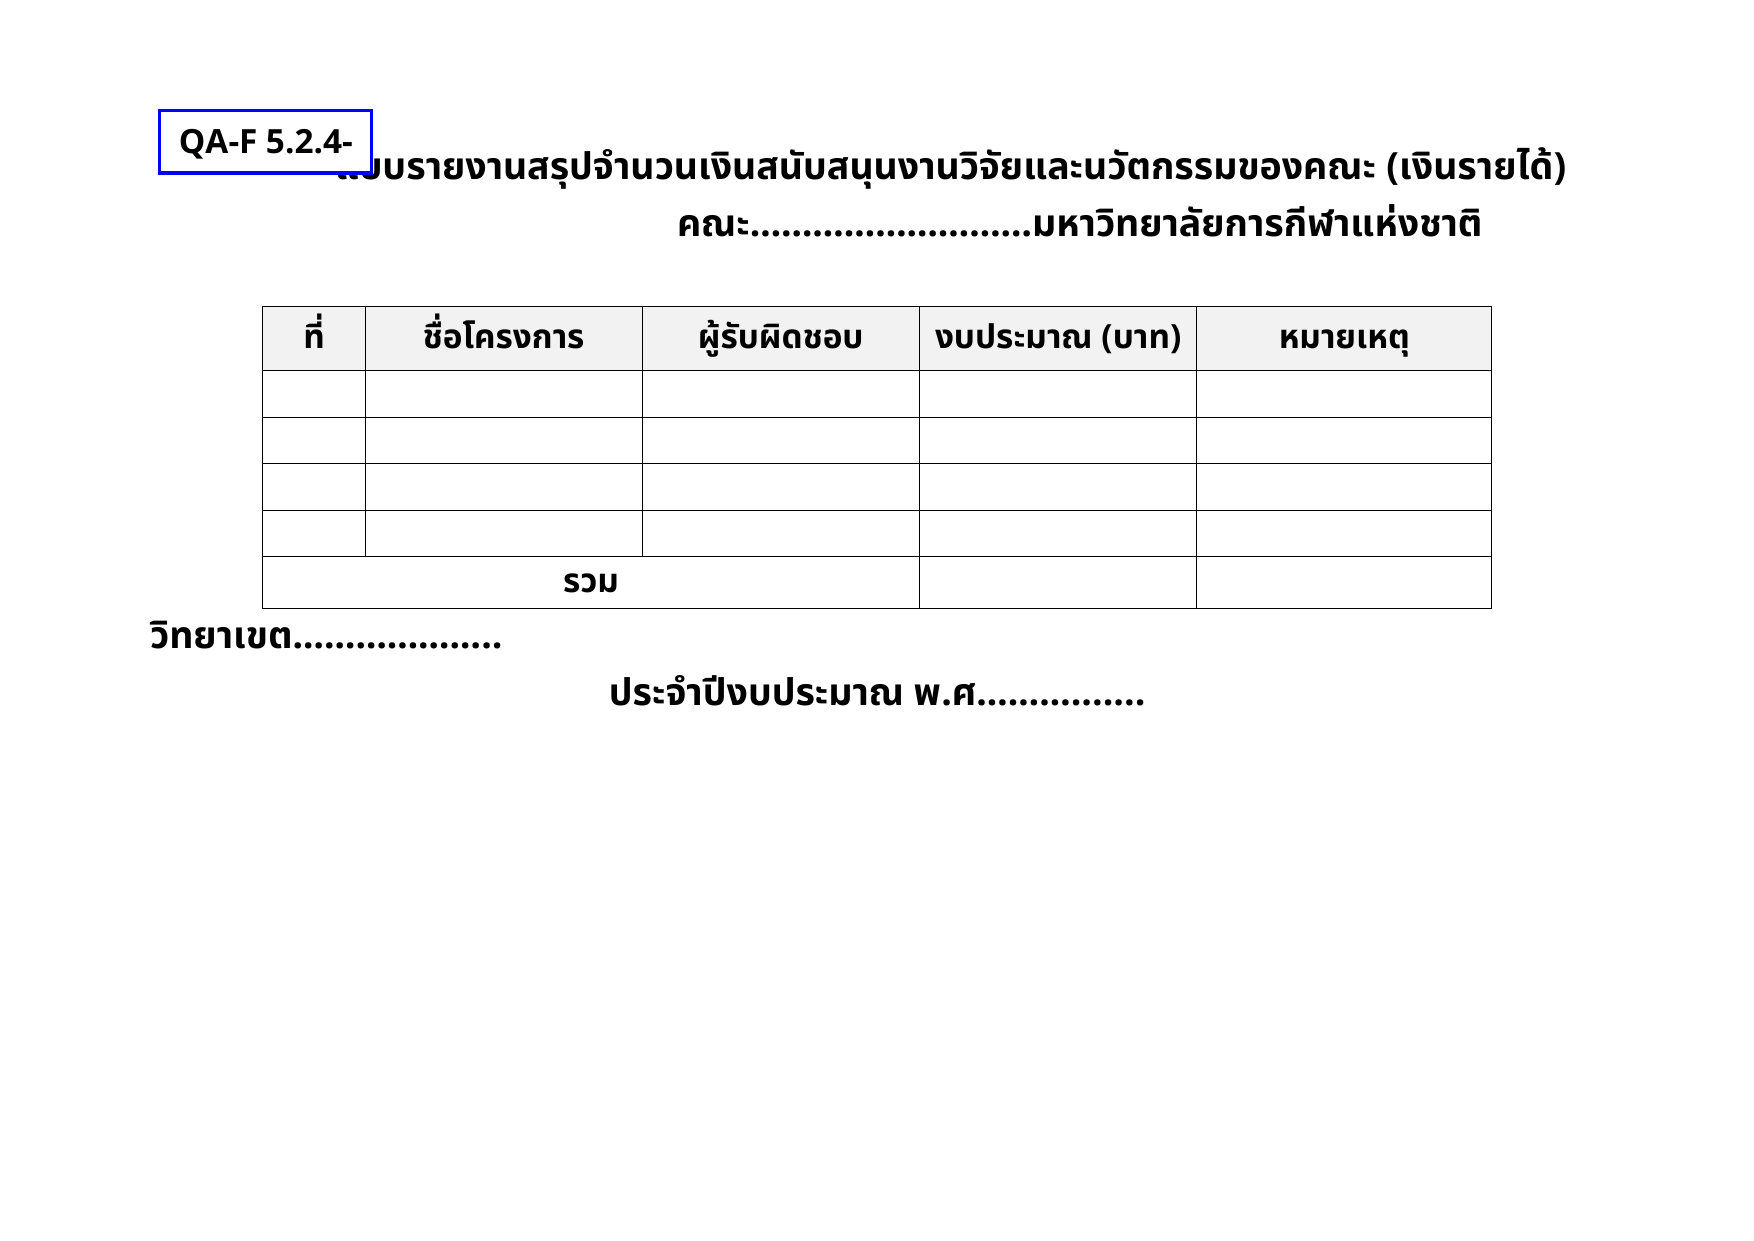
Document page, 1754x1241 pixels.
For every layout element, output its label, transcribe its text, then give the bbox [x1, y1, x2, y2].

table_cell [366, 511, 642, 556]
text คณะ………………………มหาวิทยาลัยการกีฬาแห่งชาติ วิทยาเขต……………….. [150, 197, 1604, 665]
table_cell [643, 371, 919, 417]
table_cell [366, 464, 642, 509]
table_cell [263, 464, 365, 509]
table_cell [920, 557, 1196, 607]
table_header ผู้รับผิดชอบ [643, 307, 919, 370]
table_cell [643, 464, 919, 509]
text แบบรายงานสรุปจำนวนเงินสนับสนุนงานวิจัยและนวัตกรรมของคณะ (เงินรายได้) [150, 140, 1604, 197]
table_cell [263, 371, 365, 417]
table_header หมายเหตุ [1197, 307, 1491, 370]
table_header ชื่อโครงการ [366, 307, 642, 370]
table_cell [920, 511, 1196, 556]
table_cell [920, 464, 1196, 509]
table_header งบประมาณ (บาท) [920, 307, 1196, 370]
table_cell [920, 371, 1196, 417]
table_cell [1197, 557, 1491, 607]
table_cell [263, 418, 365, 463]
table_cell [366, 371, 642, 417]
table_cell [366, 418, 642, 463]
table_cell [1197, 418, 1491, 463]
table_cell [1197, 464, 1491, 509]
table_cell [1197, 371, 1491, 417]
table_cell รวม [263, 557, 919, 607]
table_cell [263, 511, 365, 556]
table_header ที่ [263, 307, 365, 370]
table_cell [920, 418, 1196, 463]
table_cell [1197, 511, 1491, 556]
table_cell [643, 511, 919, 556]
table_cell [643, 418, 919, 463]
text ประจำปีงบประมาณ พ.ศ………....... [150, 665, 1604, 722]
